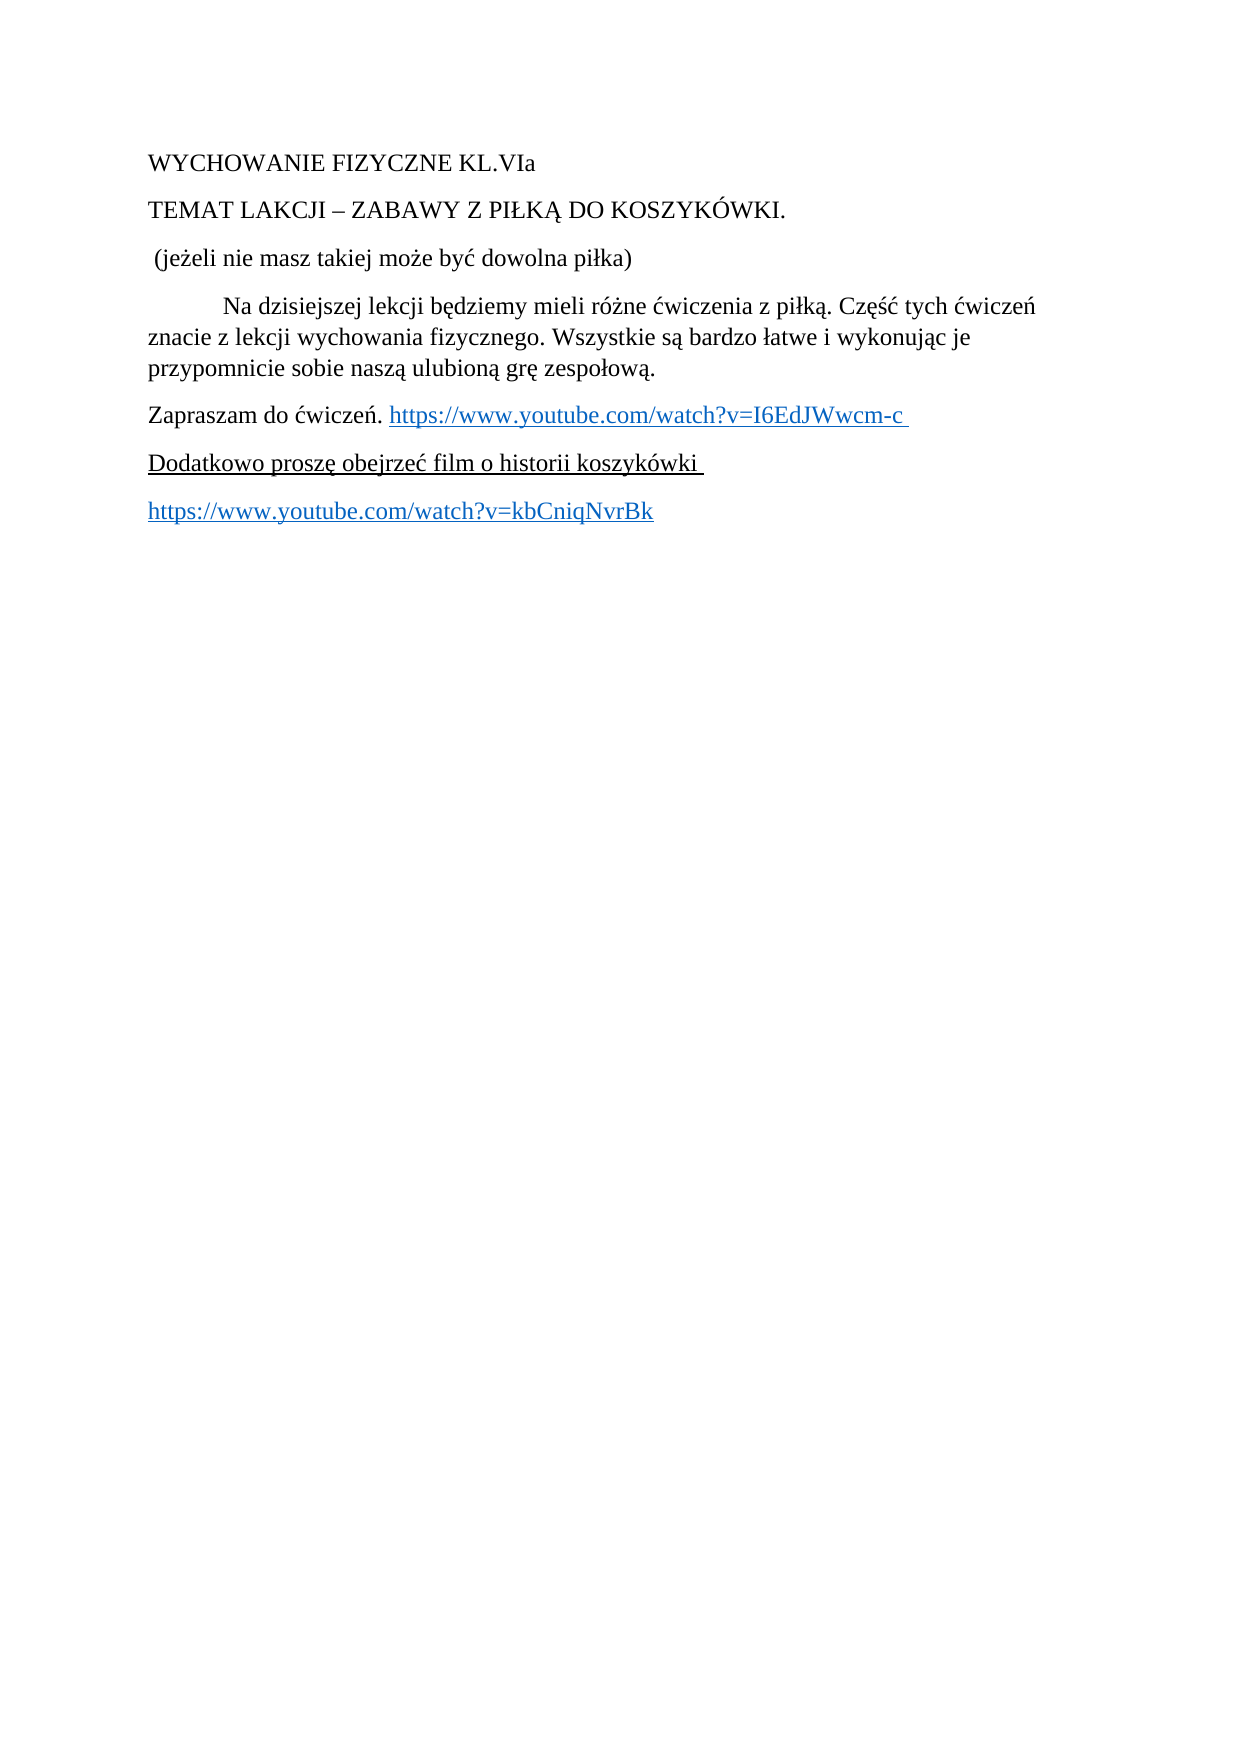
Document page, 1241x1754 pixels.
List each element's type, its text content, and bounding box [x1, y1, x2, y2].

text Zapraszam do ćwiczeń. https://www.youtube.com/watch?v=I6EdJWwcm-c [148, 401, 1093, 429]
text TEMAT LAKCJI – ZABAWY Z PIŁKĄ DO KOSZYKÓWKI. [148, 195, 1093, 224]
text (jeżeli nie masz takiej może być dowolna piłka) [148, 243, 1093, 272]
text WYCHOWANIE FIZYCZNE KL.VIa [148, 148, 1093, 176]
text Na dzisiejszej lekcji będziemy mieli różne ćwiczenia z piłką. Część tych ćwiczeń znacie z lekcji wychowania fizycznego. Wszystkie są bardzo łatwe i wykonując je przypomnicie sobie naszą ulubioną grę zespołową. [148, 291, 1093, 382]
text Dodatkowo proszę obejrzeć film o historii koszykówki [148, 448, 1093, 477]
text https://www.youtube.com/watch?v=kbCniqNvrBk [148, 496, 1093, 525]
